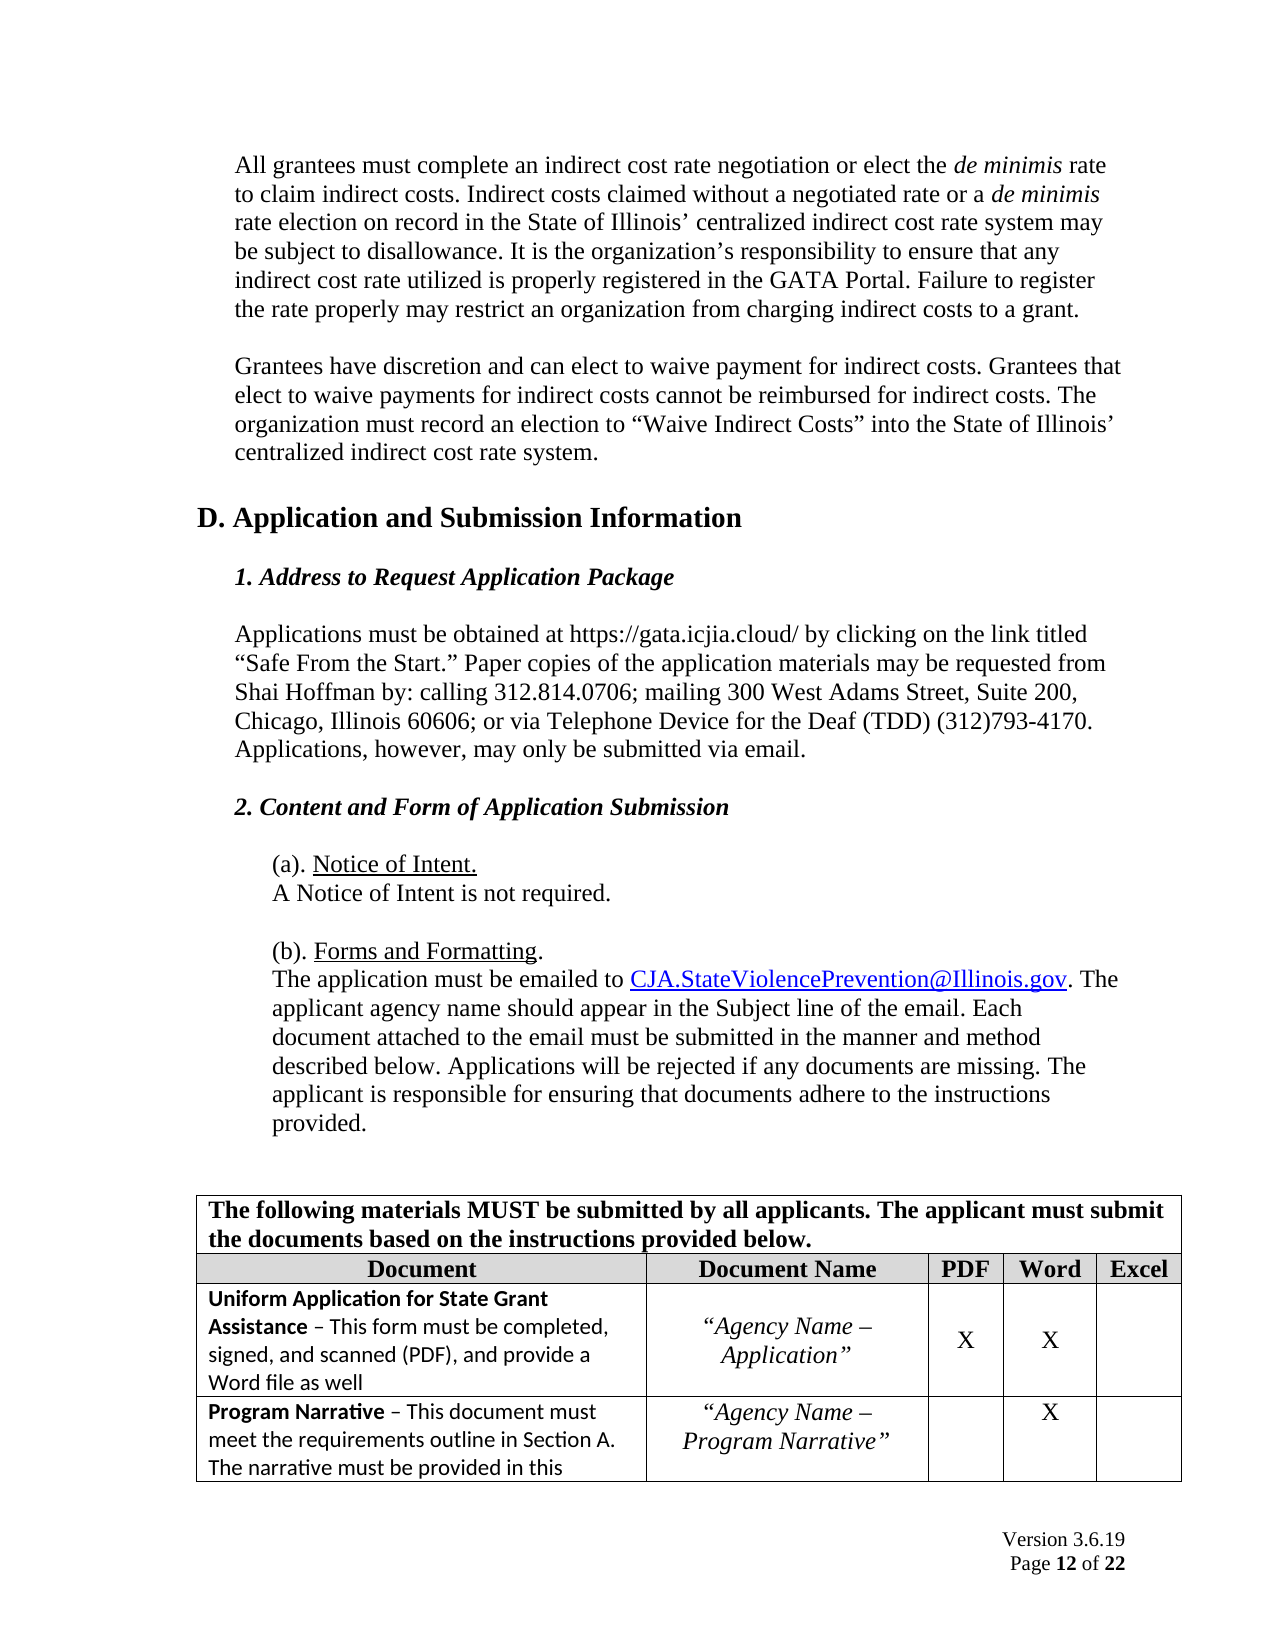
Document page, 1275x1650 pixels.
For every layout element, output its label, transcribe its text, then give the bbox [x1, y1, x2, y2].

table_cell [1097, 1284, 1181, 1396]
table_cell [647, 1397, 928, 1481]
table_cell “Agency Name – Application” [647, 1284, 928, 1396]
table_cell [929, 1397, 1003, 1481]
table_cell X [1004, 1397, 1096, 1481]
text (b). Forms and Formatting. [272, 936, 1125, 964]
table_cell X [1004, 1284, 1096, 1396]
text 1. Address to Request Application Package [234, 562, 1125, 591]
text Grantees have discretion and can elect to waive payment for indirect costs. Grantees that elect to waive payments for indirect costs cannot be reimbursed for indirect costs. The organization must record an election to “Waive Indirect Costs” into the State of Illinois’ centralized indirect cost rate system. [234, 351, 1125, 466]
table_cell Excel [1097, 1254, 1181, 1283]
text Applications must be obtained at https://gata.icjia.cloud/ by clicking on the link titled “Safe From the Start.” Paper copies of the application materials may be requested from Shai Hoffman by: calling 312.814.0706; mailing 300 West Adams Street, Suite 200, Chicago, Illinois 60606; or via Telephone Device for the Deaf (TDD) (312)793-4170. Applications, however, may only be submitted via email. [234, 619, 1125, 763]
text D. Application and Submission Information [197, 500, 1125, 533]
table_cell Document Name [647, 1254, 928, 1283]
table_cell Uniform Application for State Grant Assistance – This form must be completed, signed, and scanned (PDF), and provide a Word file as well [197, 1284, 646, 1396]
text A Notice of Intent is not required. [272, 878, 1125, 907]
text 2. Content and Form of Application Submission [234, 792, 1125, 821]
text (a). Notice of Intent. [272, 849, 1125, 878]
text The application must be emailed to CJA.StateViolencePrevention@Illinois.gov. The applicant agency name should appear in the Subject line of the email. Each document attached to the email must be submitted in the manner and method described below. Applications will be rejected if any documents are missing. The applicant is responsible for ensuring that documents adhere to the instructions provided. [272, 964, 1125, 1137]
table_cell PDF [929, 1254, 1003, 1283]
table_header The following materials MUST be submitted by all applicants. The applicant must submit the documents based on the instructions provided below. [197, 1196, 1181, 1253]
table_cell [1097, 1397, 1181, 1481]
table_cell Word [1004, 1254, 1096, 1283]
table_cell Document [197, 1254, 646, 1283]
text All grantees must complete an indirect cost rate negotiation or elect the de minimis rate to claim indirect costs. Indirect costs claimed without a negotiated rate or a de minimis rate election on record in the State of Illinois’ centralized indirect cost rate system may be subject to disallowance. It is the organization’s responsibility to ensure that any indirect cost rate utilized is properly registered in the GATA Portal. Failure to register the rate properly may restrict an organization from charging indirect costs to a grant. [234, 150, 1125, 322]
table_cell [197, 1397, 646, 1481]
table_cell X [929, 1284, 1003, 1396]
